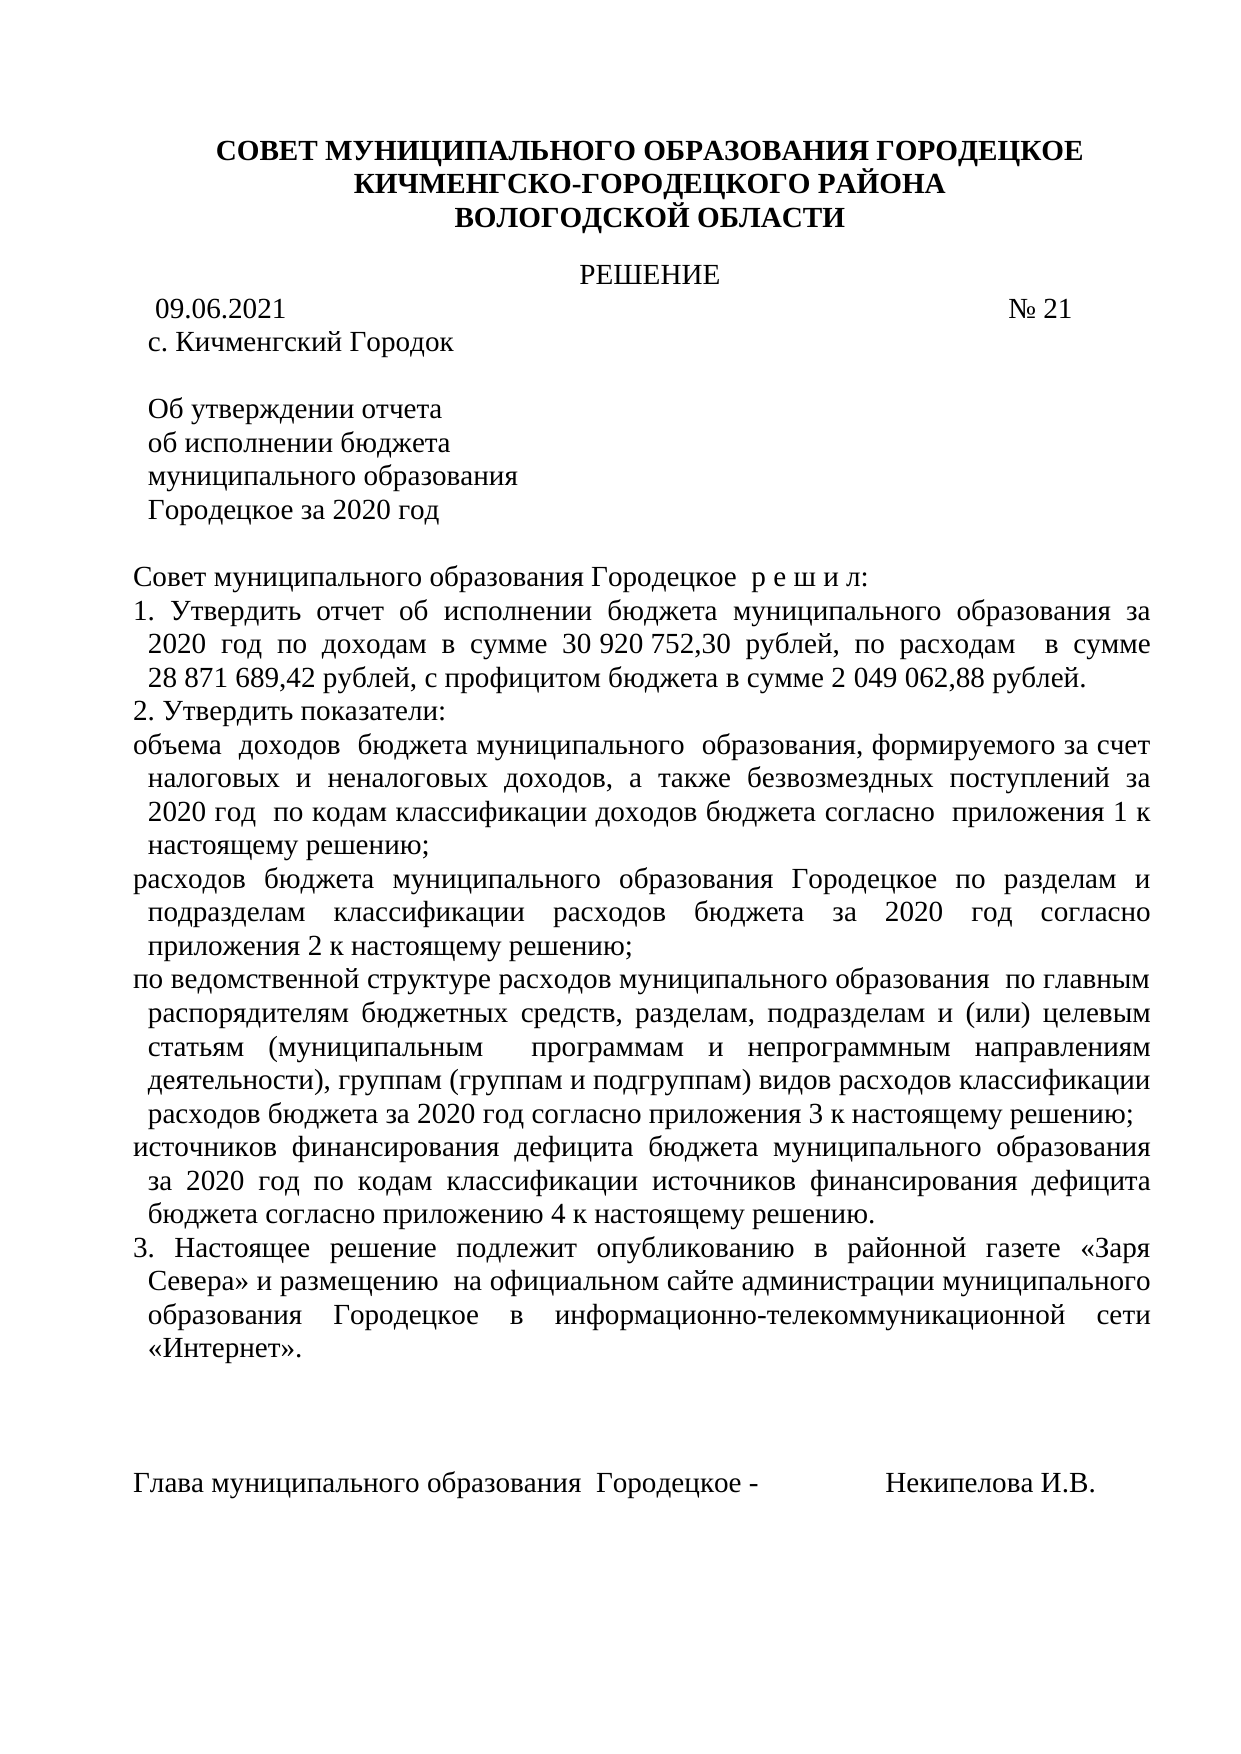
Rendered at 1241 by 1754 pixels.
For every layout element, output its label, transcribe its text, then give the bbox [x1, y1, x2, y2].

text КИЧМЕНГСКО-ГОРОДЕЦКОГО РАЙОНА [148, 166, 1152, 200]
text СОВЕТ МУНИЦИПАЛЬНОГО ОБРАЗОВАНИЯ ГОРОДЕЦКОЕ [148, 133, 1152, 166]
text источников финансирования дефицита бюджета муниципального образования за 2020 год по кодам классификации источников финансирования дефицита бюджета согласно приложению 4 к настоящему решению. [133, 1129, 1152, 1230]
text по ведомственной структуре расходов муниципального образования по главным распорядителям бюджетных средств, разделам, подразделам и (или) целевым статьям (муниципальным программам и непрограммным направлениям деятельности), группам (группам и подгруппам) видов расходов классификации расходов бюджета за 2020 год согласно приложения 3 к настоящему решению; [133, 962, 1152, 1129]
text муниципального образования [148, 458, 1152, 492]
text РЕШЕНИЕ [148, 257, 1152, 291]
text Совет муниципального образования Городецкое р е ш и л: [133, 559, 1152, 593]
text об исполнении бюджета [148, 425, 1152, 458]
text 09.06.2021 № 21 [148, 291, 1152, 324]
text 3. Настоящее решение подлежит опубликованию в районной газете «Заря Севера» и размещению на официальном сайте администрации муниципального образования Городецкое в информационно-телекоммуникационной сети «Интернет». [133, 1230, 1152, 1364]
text Глава муниципального образования Городецкое - Некипелова И.В. [133, 1465, 1152, 1498]
text 1. Утвердить отчет об исполнении бюджета муниципального образования за 2020 год по доходам в сумме 30 920 752,30 рублей, по расходам в сумме 28 871 689,42 рублей, с профицитом бюджета в сумме 2 049 062,88 рублей. [133, 593, 1152, 693]
text расходов бюджета муниципального образования Городецкое по разделам и подразделам классификации расходов бюджета за 2020 год согласно приложения 2 к настоящему решению; [133, 861, 1152, 962]
text Городецкое за 2020 год [148, 492, 1152, 526]
text ВОЛОГОДСКОЙ ОБЛАСТИ [148, 200, 1152, 233]
text с. Кичменгский Городок [148, 324, 1152, 358]
text 2. Утвердить показатели: [133, 693, 1152, 727]
title объема доходов бюджета муниципального образования, формируемого за счет налоговых и неналоговых доходов, а также безвозмездных поступлений за 2020 год по кодам классификации доходов бюджета согласно приложения 1 к настоящему решению; [133, 727, 1152, 861]
text Об утверждении отчета [148, 391, 1152, 425]
